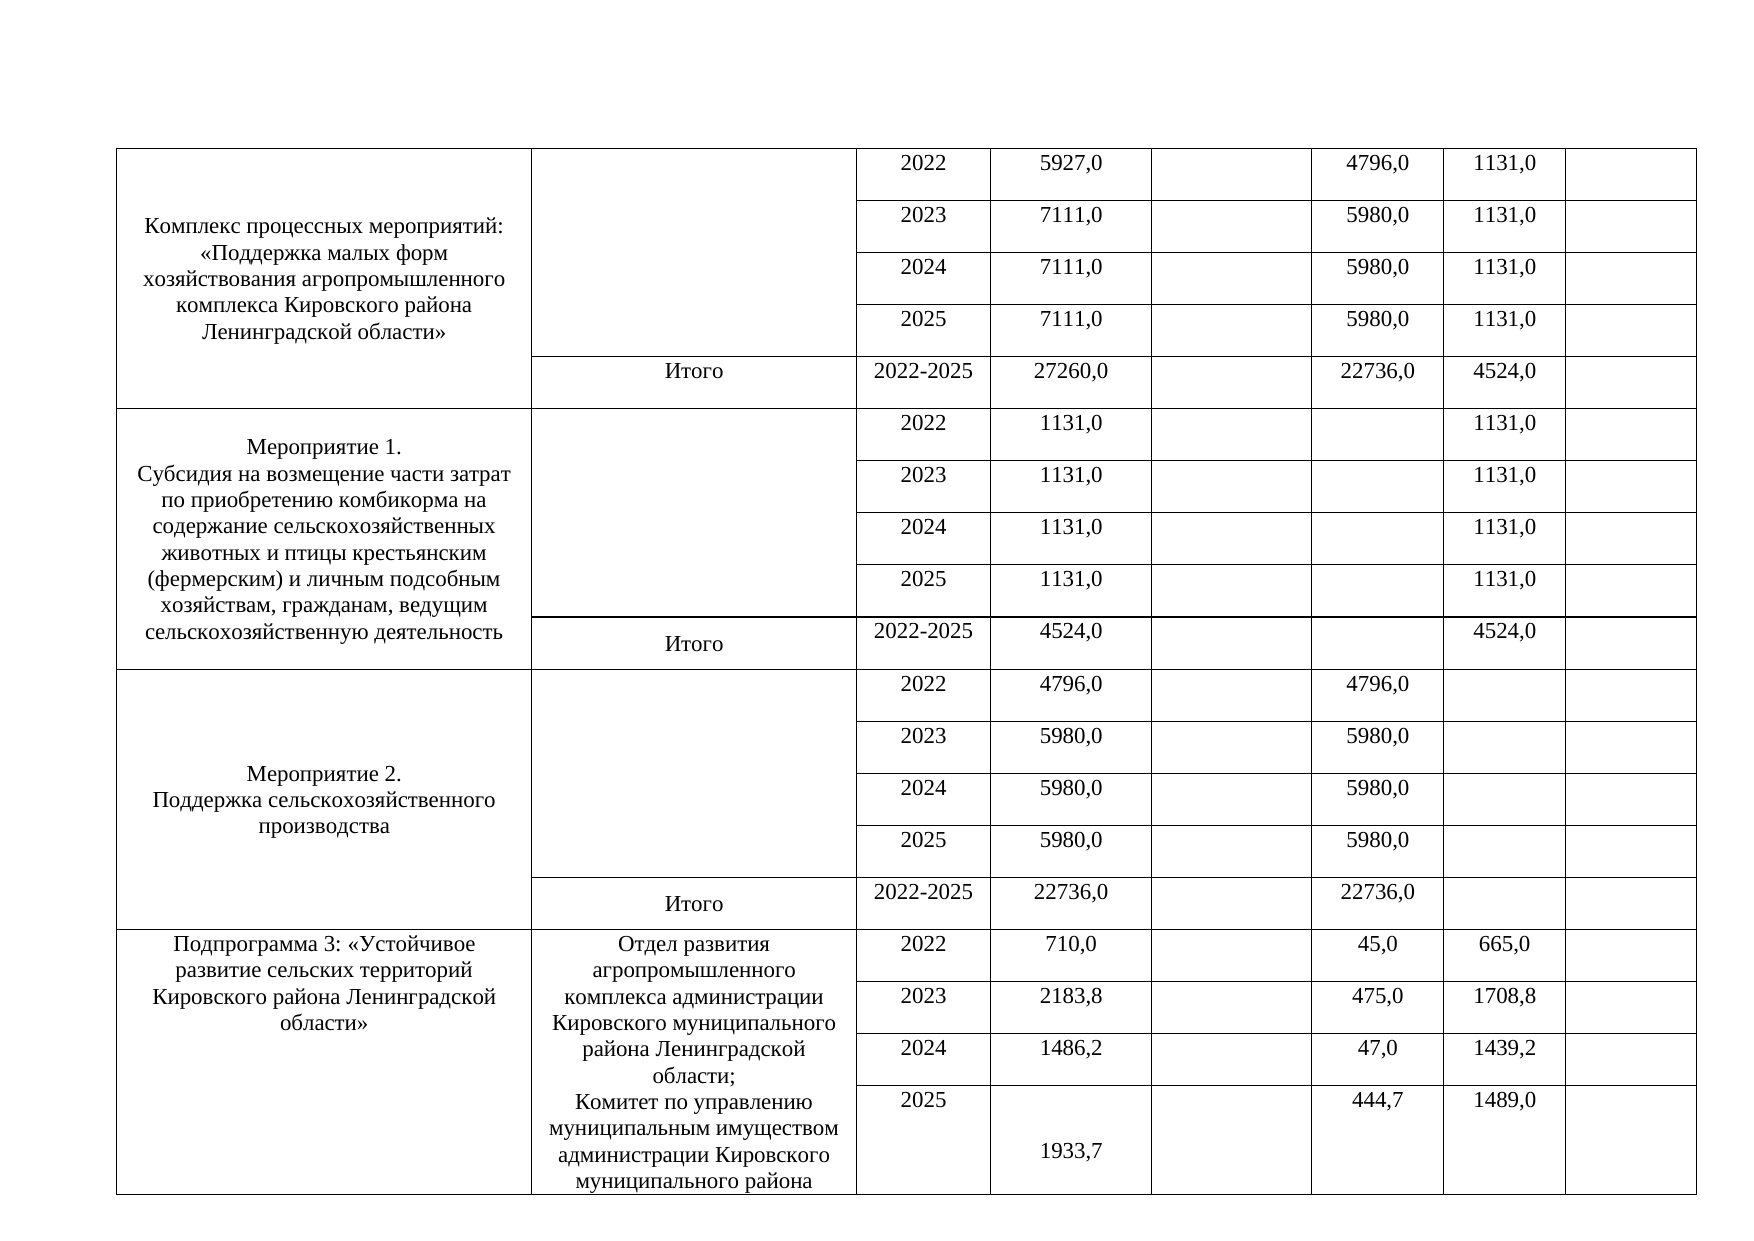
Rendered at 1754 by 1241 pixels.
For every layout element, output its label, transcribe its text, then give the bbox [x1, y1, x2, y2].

table_cell 5980,0 [991, 826, 1151, 877]
table_cell 5980,0 [991, 722, 1151, 773]
table_cell 710,0 [991, 930, 1151, 981]
table_cell 4796,0 [1312, 670, 1443, 721]
table_cell [1566, 618, 1696, 668]
table_cell [1152, 826, 1311, 877]
table_cell 2022 [857, 930, 990, 981]
table_cell 2024 [857, 774, 990, 825]
table_cell 2025 [857, 305, 990, 356]
table_cell [1444, 878, 1565, 929]
table_cell 2023 [857, 461, 990, 512]
table_cell 1131,0 [1444, 565, 1565, 616]
table_cell [532, 409, 856, 616]
table_cell 2183,8 [991, 982, 1151, 1033]
table_cell [1152, 930, 1311, 981]
table_cell Подпрограмма 3: «Устойчивое развитие сельских территорий Кировского района Ленинградской области» [117, 930, 531, 1193]
table_cell [532, 670, 856, 877]
table_cell 7111,0 [991, 253, 1151, 304]
table_cell 1131,0 [991, 409, 1151, 460]
table_cell [1152, 982, 1311, 1033]
table_cell [1566, 253, 1696, 304]
table_cell 475,0 [1312, 982, 1443, 1033]
table_cell [1152, 357, 1311, 408]
table_cell [1152, 513, 1311, 564]
table_cell [1444, 722, 1565, 773]
table_cell 1131,0 [991, 513, 1151, 564]
table_cell [1566, 878, 1696, 929]
table_cell [1152, 1086, 1311, 1193]
table_cell [532, 149, 856, 356]
table_cell 5980,0 [1312, 774, 1443, 825]
table_cell 665,0 [1444, 930, 1565, 981]
table_cell [1566, 930, 1696, 981]
table_cell [1152, 878, 1311, 929]
table_cell 1131,0 [991, 565, 1151, 616]
table_cell Отдел развития агропромышленного комплекса администрации Кировского муниципального района Ленинградской области; Комитет по управлению муниципальным имуществом администрации Кировского муниципального района Ленинградской области [532, 930, 856, 1193]
table_cell 4524,0 [1444, 357, 1565, 408]
table_cell 1131,0 [1444, 461, 1565, 512]
table_cell 1131,0 [991, 461, 1151, 512]
table_cell 2023 [857, 982, 990, 1033]
table_cell 1489,0 [1444, 1086, 1565, 1193]
table_cell [1566, 513, 1696, 564]
table_cell [1152, 670, 1311, 721]
table_cell 1131,0 [1444, 149, 1565, 200]
table_cell 1439,2 [1444, 1034, 1565, 1085]
table_cell [1566, 357, 1696, 408]
table_cell [1152, 1034, 1311, 1085]
table_cell 5927,0 [991, 149, 1151, 200]
table_cell [1152, 409, 1311, 460]
table_cell [1566, 565, 1696, 616]
table_cell 5980,0 [1312, 722, 1443, 773]
table_cell [1312, 461, 1443, 512]
table_cell 27260,0 [991, 357, 1151, 408]
table_cell 1131,0 [1444, 409, 1565, 460]
table_cell 47,0 [1312, 1034, 1443, 1085]
table_cell 2025 [857, 565, 990, 616]
table_cell [1566, 305, 1696, 356]
table_cell 22736,0 [1312, 357, 1443, 408]
table_cell [1444, 774, 1565, 825]
table_cell [1312, 565, 1443, 616]
table_cell [1152, 774, 1311, 825]
table_cell 2022 [857, 409, 990, 460]
table_cell [1566, 670, 1696, 721]
table_cell 2022 [857, 149, 990, 200]
table_cell [1152, 722, 1311, 773]
table_cell Итого [532, 878, 856, 929]
table_cell [1152, 253, 1311, 304]
table_cell 1708,8 [1444, 982, 1565, 1033]
table_cell 4524,0 [1444, 618, 1565, 668]
table_cell [1152, 565, 1311, 616]
table_cell [1566, 1034, 1696, 1085]
table_cell Мероприятие 1. Субсидия на возмещение части затрат по приобретению комбикорма на содержание сельскохозяйственных животных и птицы крестьянским (фермерским) и личным подсобным хозяйствам, гражданам, ведущим сельскохозяйственную деятельность [117, 409, 531, 668]
table_cell [1566, 826, 1696, 877]
table_cell 1486,2 [991, 1034, 1151, 1085]
table_cell [1566, 409, 1696, 460]
table_cell [1566, 149, 1696, 200]
table_cell 5980,0 [1312, 201, 1443, 252]
table_cell [1566, 774, 1696, 825]
table_cell 5980,0 [991, 774, 1151, 825]
table_cell [1566, 982, 1696, 1033]
table_cell [1566, 1086, 1696, 1193]
table_cell 2025 [857, 826, 990, 877]
table_cell 2023 [857, 201, 990, 252]
table_cell 22736,0 [991, 878, 1151, 929]
table_cell Мероприятие 2. Поддержка сельскохозяйственного производства [117, 670, 531, 929]
table_cell [1152, 201, 1311, 252]
table_cell 1131,0 [1444, 201, 1565, 252]
table_cell [1444, 670, 1565, 721]
table_cell 2022-2025 [857, 618, 990, 668]
table_cell [1152, 618, 1311, 668]
table_cell 2024 [857, 513, 990, 564]
table_cell 444,7 [1312, 1086, 1443, 1193]
table_cell 1131,0 [1444, 513, 1565, 564]
table_cell [1312, 618, 1443, 668]
table_cell 2022-2025 [857, 357, 990, 408]
table_cell 45,0 [1312, 930, 1443, 981]
table_cell 1131,0 [1444, 253, 1565, 304]
table_cell 2022-2025 [857, 878, 990, 929]
table_cell 5980,0 [1312, 305, 1443, 356]
table_cell [1312, 409, 1443, 460]
table_cell 7111,0 [991, 201, 1151, 252]
table_cell [1312, 513, 1443, 564]
table_cell 4796,0 [991, 670, 1151, 721]
table_cell [1566, 201, 1696, 252]
table_cell [1566, 461, 1696, 512]
table_cell 4524,0 [991, 618, 1151, 668]
table_cell 2025 [857, 1086, 990, 1193]
table_cell Итого [532, 618, 856, 668]
table_cell [1444, 826, 1565, 877]
table_cell 2024 [857, 1034, 990, 1085]
table_cell Комплекс процессных мероприятий: «Поддержка малых форм хозяйствования агропромышленного комплекса Кировского района Ленинградской области» [117, 149, 531, 408]
table_cell Итого [532, 357, 856, 408]
table_cell 2023 [857, 722, 990, 773]
table_cell 5980,0 [1312, 826, 1443, 877]
table_cell [1152, 461, 1311, 512]
table_cell 1933,7 [991, 1086, 1151, 1193]
table_cell 22736,0 [1312, 878, 1443, 929]
table_cell [1566, 722, 1696, 773]
table_cell 4796,0 [1312, 149, 1443, 200]
table_cell 2022 [857, 670, 990, 721]
table_cell [1152, 149, 1311, 200]
table_cell 2024 [857, 253, 990, 304]
table_cell 5980,0 [1312, 253, 1443, 304]
table_cell 1131,0 [1444, 305, 1565, 356]
table_cell [1152, 305, 1311, 356]
table_cell 7111,0 [991, 305, 1151, 356]
